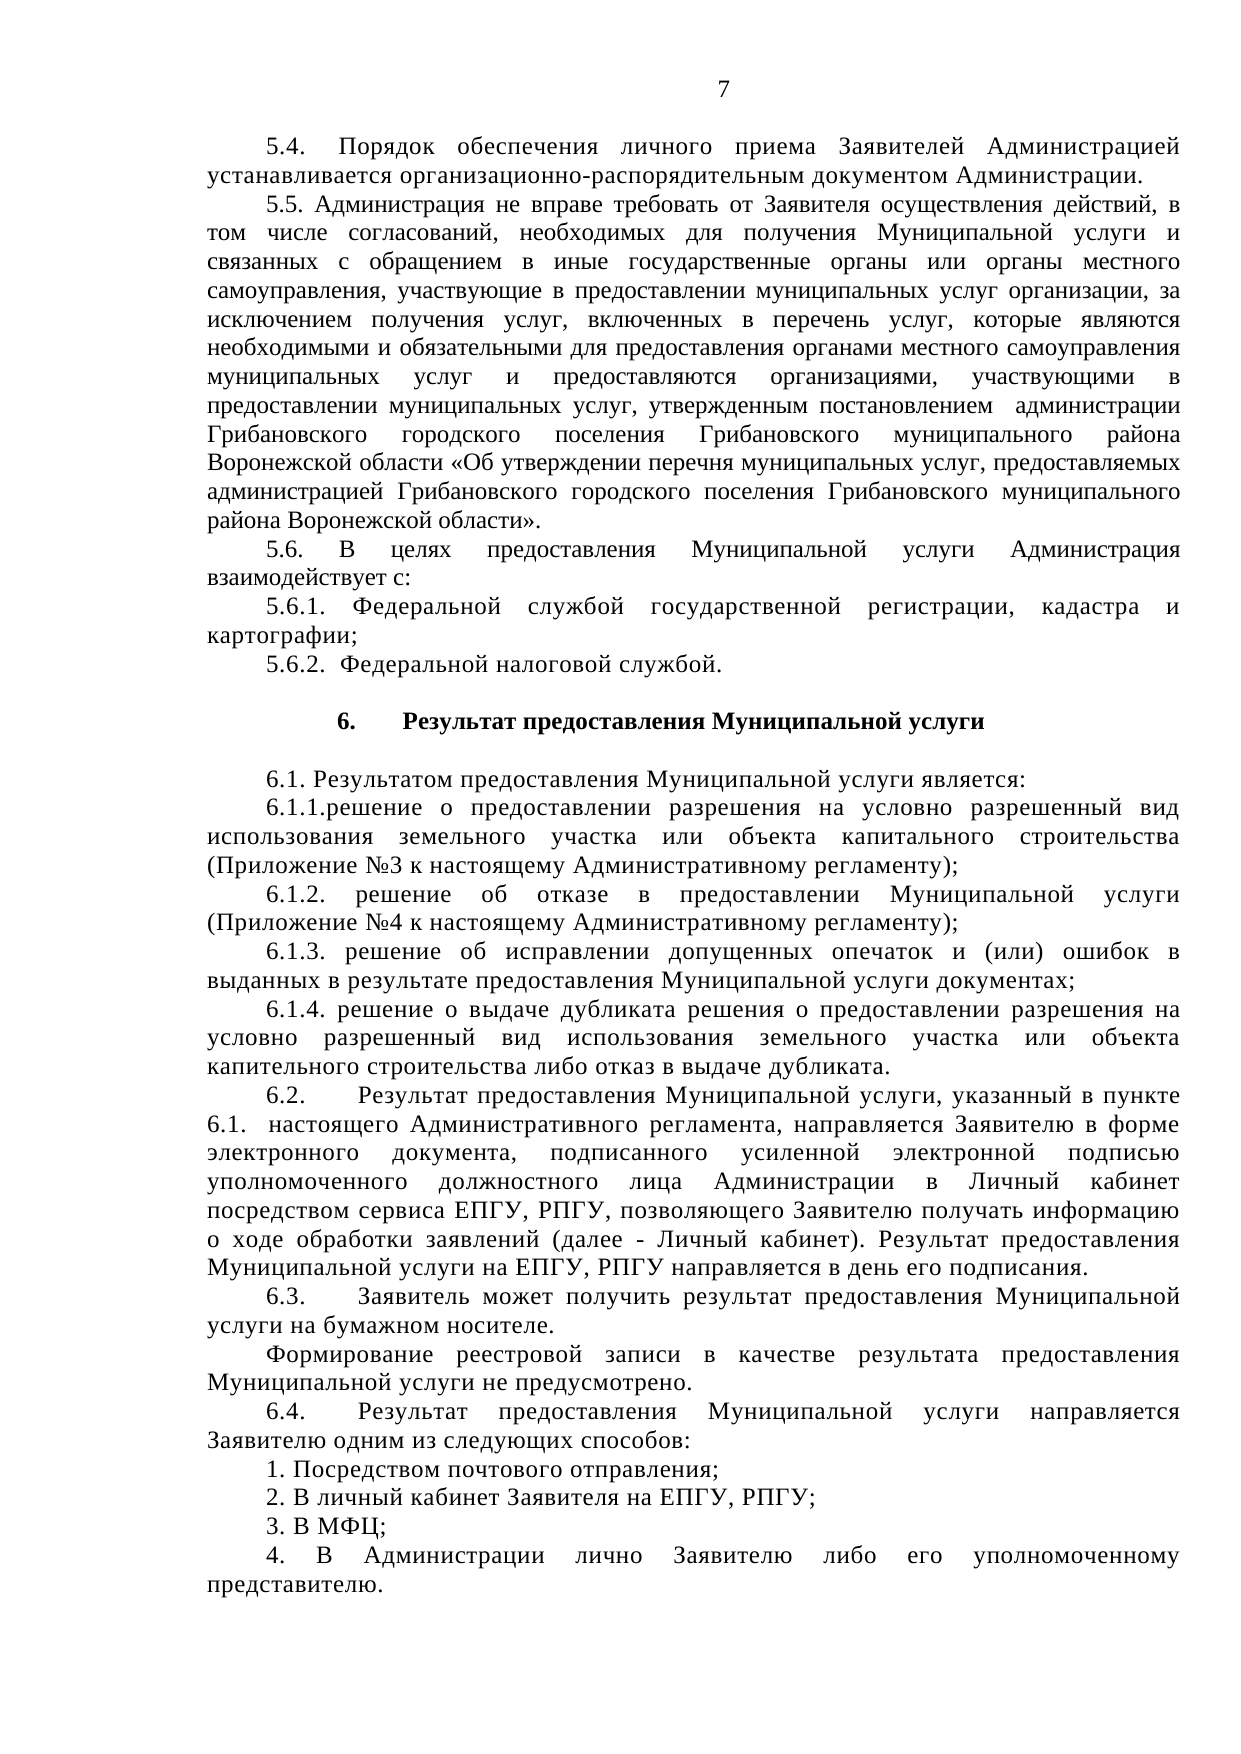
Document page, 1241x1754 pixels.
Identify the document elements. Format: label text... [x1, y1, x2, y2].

text 6.1.2. решение об отказе в предоставлении Муниципальной услуги (Приложение №4 к настоящему Административному регламенту); [207, 879, 1181, 936]
list Порядок обеспечения личного приема Заявителей Администрацией устанавливается организационно-распорядительным документом Администрации. [207, 131, 1181, 189]
list Результат предоставления Муниципальной услуги [141, 706, 1181, 735]
list Федеральной налоговой службой. [207, 649, 1181, 677]
list Заявитель может получить результат предоставления Муниципальной услуги на бумажном носителе. [207, 1281, 1181, 1339]
text 5.5. Администрация не вправе требовать от Заявителя осуществления действий, в том числе согласований, необходимых для получения Муниципальной услуги и связанных с обращением в иные государственные органы или органы местного самоуправления, участвующие в предоставлении муниципальных услуг организации, за исключением получения услуг, включенных в перечень услуг, которые являются необходимыми и обязательными для предоставления органами местного самоуправления муниципальных услуг и предоставляются организациями, участвующими в предоставлении муниципальных услуг, утвержденным постановлением администрации Грибановского городского поселения Грибановского муниципального района Воронежской области «Об утверждении перечня муниципальных услуг, предоставляемых администрацией Грибановского городского поселения Грибановского муниципального района Воронежской области». [207, 189, 1181, 534]
text 3. В МФЦ; [207, 1511, 1181, 1540]
text 2. В личный кабинет Заявителя на ЕПГУ, РПГУ; [207, 1482, 1181, 1511]
text 5.6.1. Федеральной службой государственной регистрации, кадастра и картографии; [207, 591, 1181, 649]
list Результат предоставления Муниципальной услуги направляется Заявителю одним из следующих способов: [207, 1396, 1181, 1454]
text 6.1.1.решение о предоставлении разрешения на условно разрешенный вид использования земельного участка или объекта капитального строительства (Приложение №3 к настоящему Административному регламенту); [207, 792, 1181, 879]
text 6.1. Результатом предоставления Муниципальной услуги является: [207, 764, 1181, 792]
list Результат предоставления Муниципальной услуги, указанный в пункте 6.1. настоящего Административного регламента, направляется Заявителю в форме электронного документа, подписанного усиленной электронной подписью уполномоченного должностного лица Администрации в Личный кабинет посредством сервиса ЕПГУ, РПГУ, позволяющего Заявителю получать информацию о ходе обработки заявлений (далее - Личный кабинет). Результат предоставления Муниципальной услуги на ЕПГУ, РПГУ направляется в день его подписания. [207, 1080, 1181, 1281]
text Формирование реестровой записи в качестве результата предоставления Муниципальной услуги не предусмотрено. [207, 1339, 1181, 1396]
text 6.1.3. решение об исправлении допущенных опечаток и (или) ошибок в выданных в результате предоставления Муниципальной услуги документах; [207, 936, 1181, 994]
text 1. Посредством почтового отправления; [207, 1454, 1181, 1482]
text 4. В Администрации лично Заявителю либо его уполномоченному представителю. [207, 1540, 1181, 1597]
text 5.6. В целях предоставления Муниципальной услуги Администрация взаимодействует с: [207, 534, 1181, 591]
text 6.1.4. решение о выдаче дубликата решения о предоставлении разрешения на условно разрешенный вид использования земельного участка или объекта капительного строительства либо отказ в выдаче дубликата. [207, 994, 1181, 1080]
